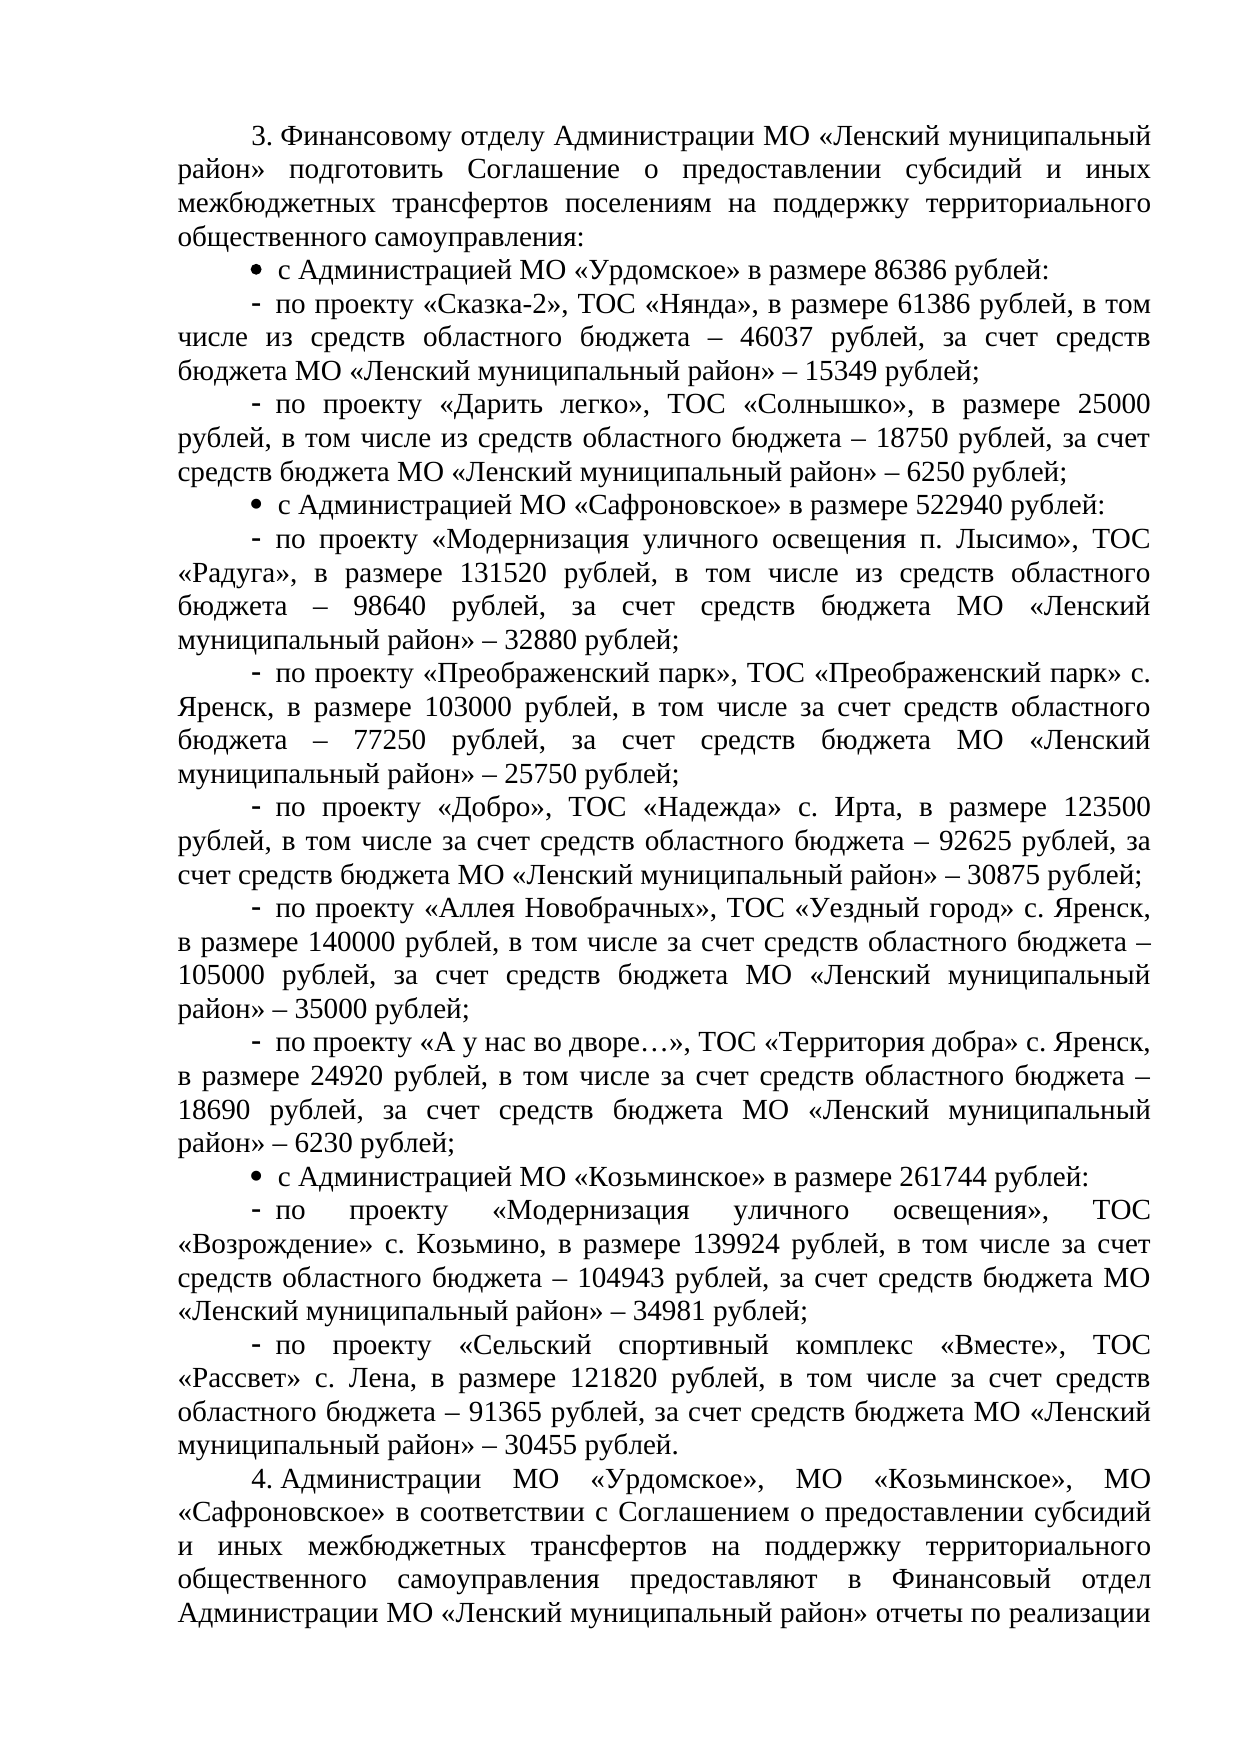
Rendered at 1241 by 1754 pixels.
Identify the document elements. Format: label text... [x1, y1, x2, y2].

list по проекту «Сельский спортивный комплекс «Вместе», ТОС «Рассвет» с. Лена, в размере 121820 рублей, в том числе за счет средств областного бюджета – 91365 рублей, за счет средств бюджета МО «Ленский муниципальный район» – 30455 рублей. [177, 1327, 1152, 1461]
list по проекту «Аллея Новобрачных», ТОС «Уездный город» с. Яренск, в размере 140000 рублей, в том числе за счет средств областного бюджета – 105000 рублей, за счет средств бюджета МО «Ленский муниципальный район» – 35000 рублей; [177, 890, 1152, 1024]
list по проекту «Модернизация уличного освещения п. Лысимо», ТОС «Радуга», в размере 131520 рублей, в том числе из средств областного бюджета – 98640 рублей, за счет средств бюджета МО «Ленский муниципальный район» – 32880 рублей; [177, 521, 1152, 655]
list по проекту «А у нас во дворе…», ТОС «Территория добра» с. Яренск, в размере 24920 рублей, в том числе за счет средств областного бюджета – 18690 рублей, за счет средств бюджета МО «Ленский муниципальный район» – 6230 рублей; [177, 1024, 1152, 1159]
list по проекту «Преображенский парк», ТОС «Преображенский парк» с. Яренск, в размере 103000 рублей, в том числе за счет средств областного бюджета – 77250 рублей, за счет средств бюджета МО «Ленский муниципальный район» – 25750 рублей; [177, 655, 1152, 789]
list по проекту «Дарить легко», ТОС «Солнышко», в размере 25000 рублей, в том числе из средств областного бюджета – 18750 рублей, за счет средств бюджета МО «Ленский муниципальный район» – 6250 рублей; [177, 387, 1152, 487]
list с Администрацией МО «Сафроновское» в размере 522940 рублей: [177, 487, 1152, 521]
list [177, 1461, 1152, 1629]
list с Администрацией МО «Урдомское» в размере 86386 рублей: [177, 252, 1152, 286]
list по проекту «Модернизация уличного освещения», ТОС «Возрождение» с. Козьмино, в размере 139924 рублей, в том числе за счет средств областного бюджета – 104943 рублей, за счет средств бюджета МО «Ленский муниципальный район» – 34981 рублей; [177, 1192, 1152, 1327]
list по проекту «Сказка-2», ТОС «Нянда», в размере 61386 рублей, в том числе из средств областного бюджета – 46037 рублей, за счет средств бюджета МО «Ленский муниципальный район» – 15349 рублей; [177, 286, 1152, 387]
list с Администрацией МО «Козьминское» в размере 261744 рублей: [177, 1159, 1152, 1192]
list Финансовому отделу Администрации МО «Ленский муниципальный район» подготовить Соглашение о предоставлении субсидий и иных межбюджетных трансфертов поселениям на поддержку территориального общественного самоуправления: [177, 118, 1152, 252]
list по проекту «Добро», ТОС «Надежда» с. Ирта, в размере 123500 рублей, в том числе за счет средств областного бюджета – 92625 рублей, за счет средств бюджета МО «Ленский муниципальный район» – 30875 рублей; [177, 789, 1152, 890]
